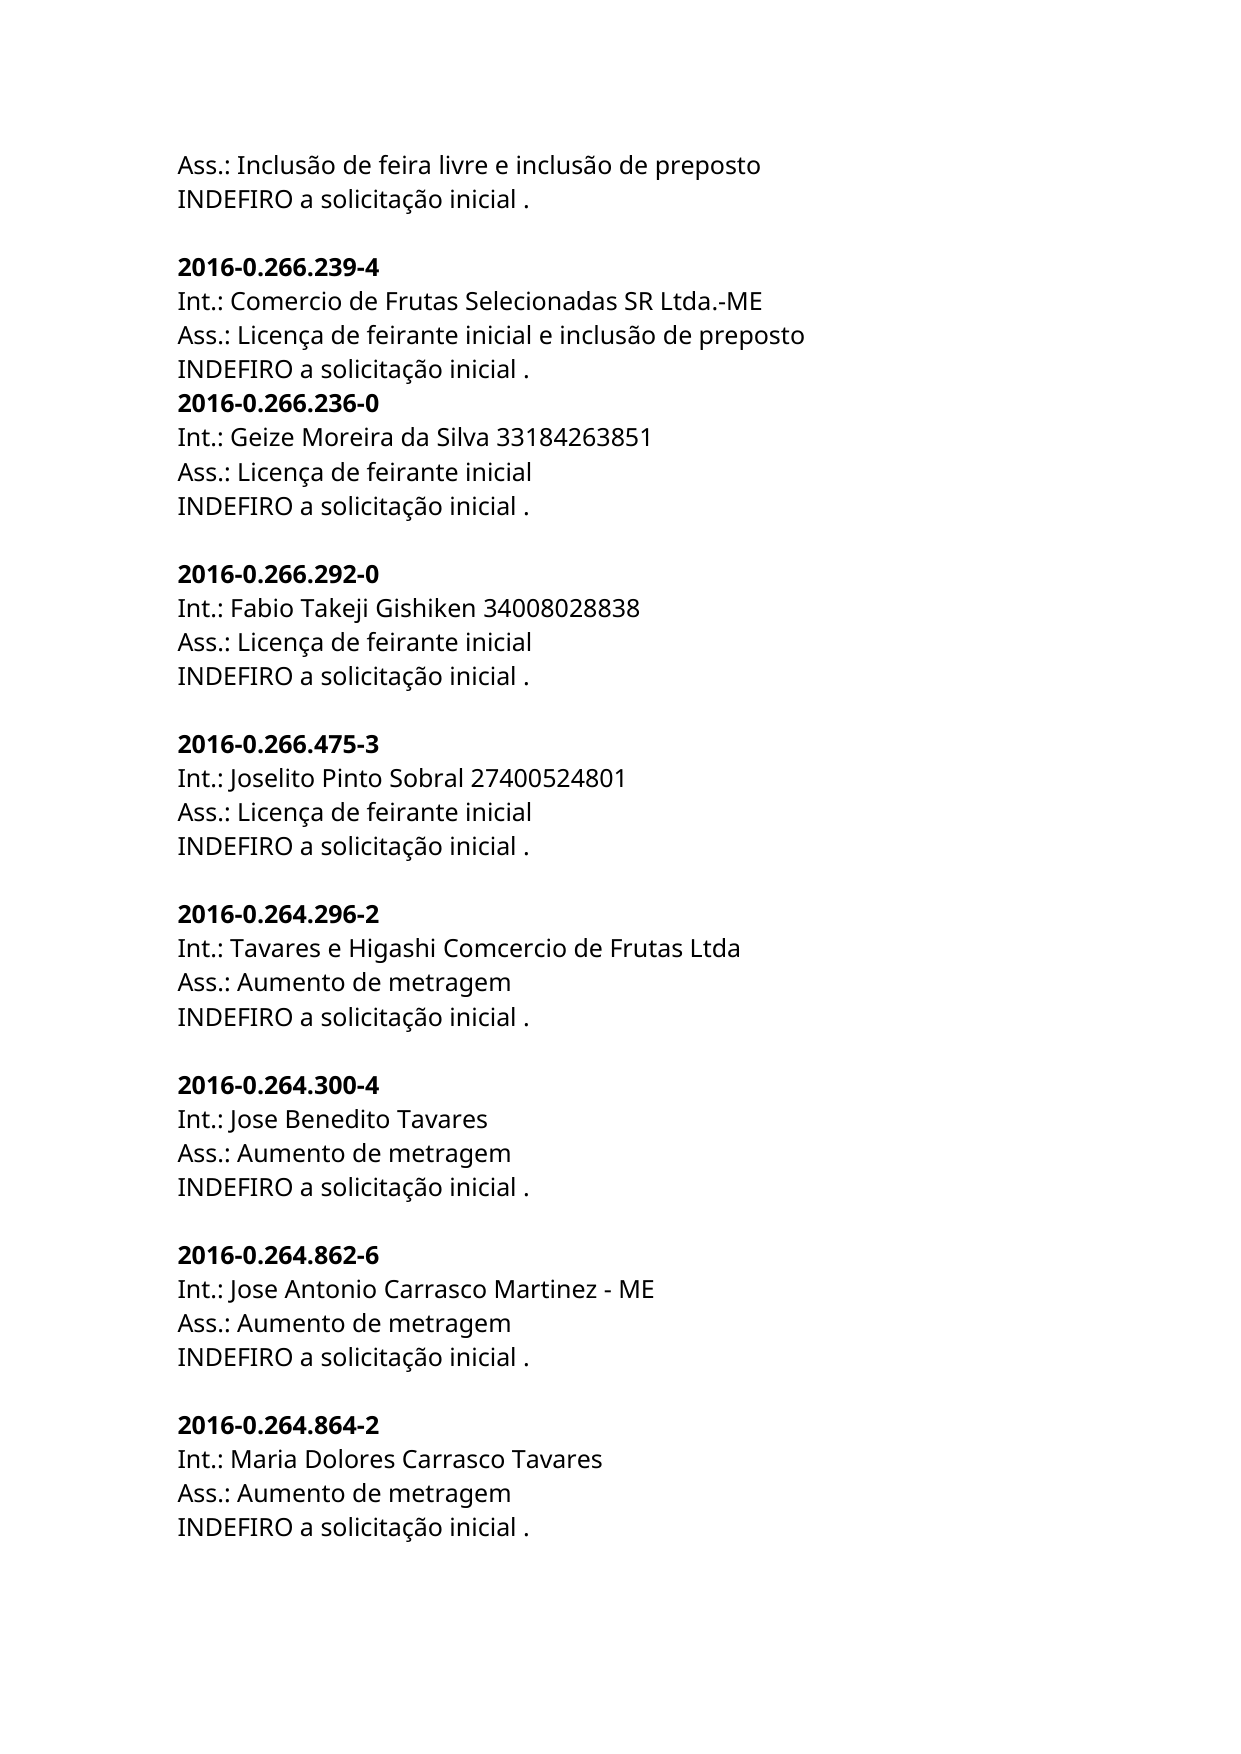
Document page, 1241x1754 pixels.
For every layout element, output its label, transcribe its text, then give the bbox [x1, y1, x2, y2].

text INDEFIRO a solicitação inicial . [177, 829, 1063, 863]
text Int.: Comercio de Frutas Selecionadas SR Ltda.-ME [177, 284, 1063, 318]
text 2016-0.264.862-6 [177, 1238, 1063, 1272]
text INDEFIRO a solicitação inicial . [177, 1169, 1063, 1203]
text 2016-0.266.236-0 [177, 386, 1063, 420]
text Int.: Geize Moreira da Silva 33184263851 [177, 420, 1063, 454]
text INDEFIRO a solicitação inicial . [177, 658, 1063, 693]
text 2016-0.266.239-4 [177, 250, 1063, 284]
text INDEFIRO a solicitação inicial . [177, 352, 1063, 386]
text 2016-0.264.864-2 [177, 1408, 1063, 1442]
text Ass.: Licença de feirante inicial [177, 795, 1063, 829]
text Ass.: Inclusão de feira livre e inclusão de preposto [177, 148, 1063, 182]
text Ass.: Aumento de metragem [177, 965, 1063, 999]
text Int.: Jose Antonio Carrasco Martinez - ME [177, 1272, 1063, 1306]
text 2016-0.264.300-4 [177, 1067, 1063, 1101]
text Ass.: Licença de feirante inicial [177, 624, 1063, 658]
text INDEFIRO a solicitação inicial . [177, 1510, 1063, 1544]
text INDEFIRO a solicitação inicial . [177, 999, 1063, 1033]
text Int.: Joselito Pinto Sobral 27400524801 [177, 761, 1063, 795]
text INDEFIRO a solicitação inicial . [177, 1340, 1063, 1374]
text INDEFIRO a solicitação inicial . [177, 182, 1063, 216]
text Int.: Jose Benedito Tavares [177, 1101, 1063, 1135]
text 2016-0.266.475-3 [177, 727, 1063, 761]
text Ass.: Aumento de metragem [177, 1476, 1063, 1510]
text Ass.: Aumento de metragem [177, 1135, 1063, 1169]
text INDEFIRO a solicitação inicial . [177, 488, 1063, 522]
text 2016-0.266.292-0 [177, 556, 1063, 590]
text Ass.: Licença de feirante inicial [177, 454, 1063, 488]
text Ass.: Aumento de metragem [177, 1306, 1063, 1340]
text Int.: Fabio Takeji Gishiken 34008028838 [177, 590, 1063, 624]
text Int.: Maria Dolores Carrasco Tavares [177, 1442, 1063, 1476]
text 2016-0.264.296-2 [177, 897, 1063, 931]
text Ass.: Licença de feirante inicial e inclusão de preposto [177, 318, 1063, 352]
text Int.: Tavares e Higashi Comcercio de Frutas Ltda [177, 931, 1063, 965]
